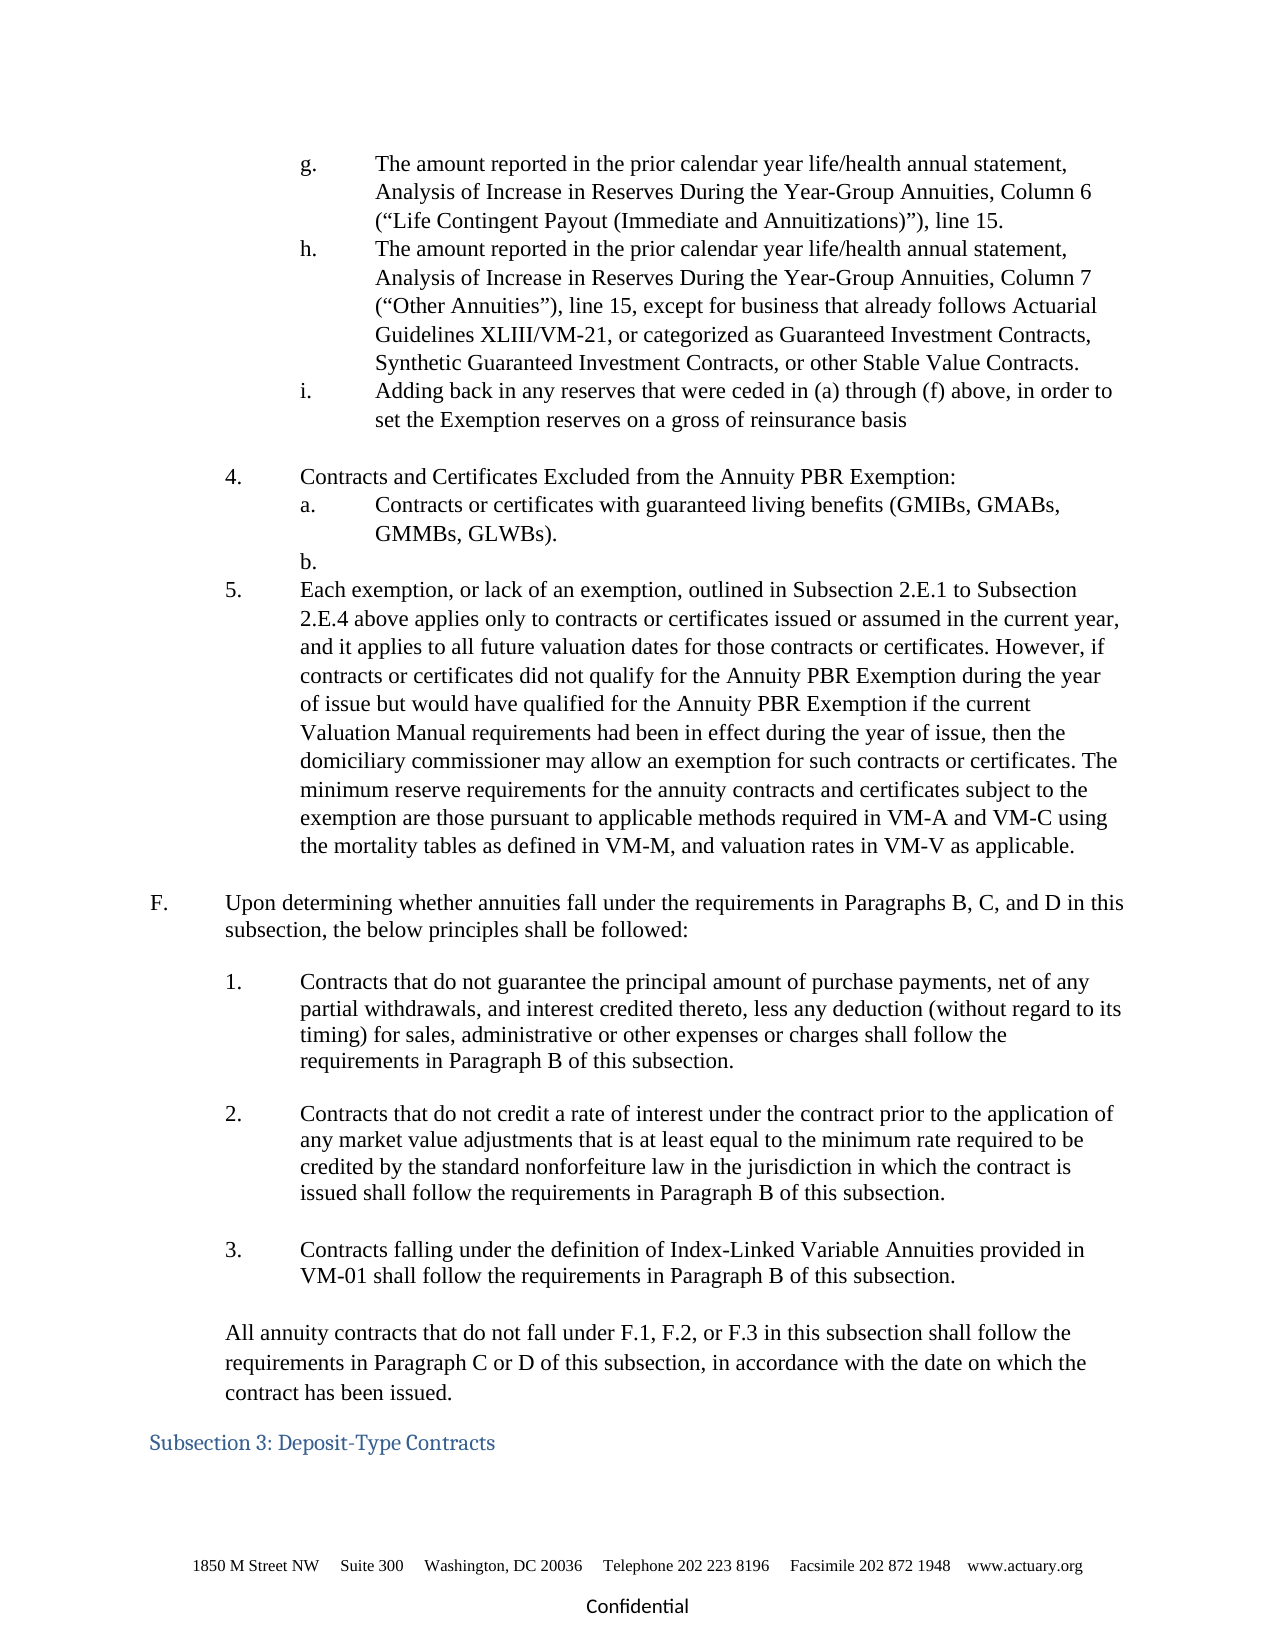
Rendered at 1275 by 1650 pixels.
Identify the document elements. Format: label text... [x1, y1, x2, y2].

list Adding back in any reserves that were ceded in (a) through (f) above, in order to set the Exemption reserves on a gross of reinsurance basis [300, 377, 1125, 432]
list Contracts or certificates with guaranteed living benefits (GMIBs, GMABs, GMMBs, GLWBs). [300, 491, 1125, 546]
list Contracts and Certificates Excluded from the Annuity PBR Exemption: [225, 463, 1125, 489]
subtitle Subsection 3: Deposit-Type Contracts [150, 1430, 1125, 1457]
list Contracts that do not guarantee the principal amount of purchase payments, net of any partial withdrawals, and interest credited thereto, less any deduction (without regard to its timing) for sales, administrative or other expenses or charges shall follow the requirements in Paragraph B of this subsection. [225, 968, 1125, 1074]
list Contracts falling under the definition of Index-Linked Variable Annuities provided in VM-01 shall follow the requirements in Paragraph B of this subsection. [225, 1236, 1125, 1288]
list All annuity contracts that do not fall under F.1, F.2, or F.3 in this subsection shall follow the requirements in Paragraph C or D of this subsection, in accordance with the date on which the contract has been issued. [225, 1319, 1125, 1406]
list The amount reported in the prior calendar year life/health annual statement, Analysis of Increase in Reserves During the Year-Group Annuities, Column 6 (“Life Contingent Payout (Immediate and Annuitizations)”), line 15. [300, 150, 1125, 233]
list Each exemption, or lack of an exemption, outlined in Subsection 2.E.1 to Subsection 2.E.4 above applies only to contracts or certificates issued or assumed in the current year, and it applies to all future valuation dates for those contracts or certificates. However, if contracts or certificates did not qualify for the Annuity PBR Exemption during the year of issue but would have qualified for the Annuity PBR Exemption if the current Valuation Manual requirements had been in effect during the year of issue, then the domiciliary commissioner may allow an exemption for such contracts or certificates. The minimum reserve requirements for the annuity contracts and certificates subject to the exemption are those pursuant to applicable methods required in VM-A and VM-C using the mortality tables as defined in VM-M, and valuation rates in VM-V as applicable. [225, 577, 1125, 859]
list The amount reported in the prior calendar year life/health annual statement, Analysis of Increase in Reserves During the Year-Group Annuities, Column 7 (“Other Annuities”), line 15, except for business that already follows Actuarial Guidelines XLIII/VM-21, or categorized as Guaranteed Investment Contracts, Synthetic Guaranteed Investment Contracts, or other Stable Value Contracts. [300, 235, 1125, 375]
list Upon determining whether annuities fall under the requirements in Paragraphs B, C, and D in this subsection, the below principles shall be followed: [150, 889, 1125, 942]
list Contracts that do not credit a rate of interest under the contract prior to the application of any market value adjustments that is at least equal to the minimum rate required to be credited by the standard nonforfeiture law in the jurisdiction in which the contract is issued shall follow the requirements in Paragraph B of this subsection. [225, 1100, 1125, 1206]
